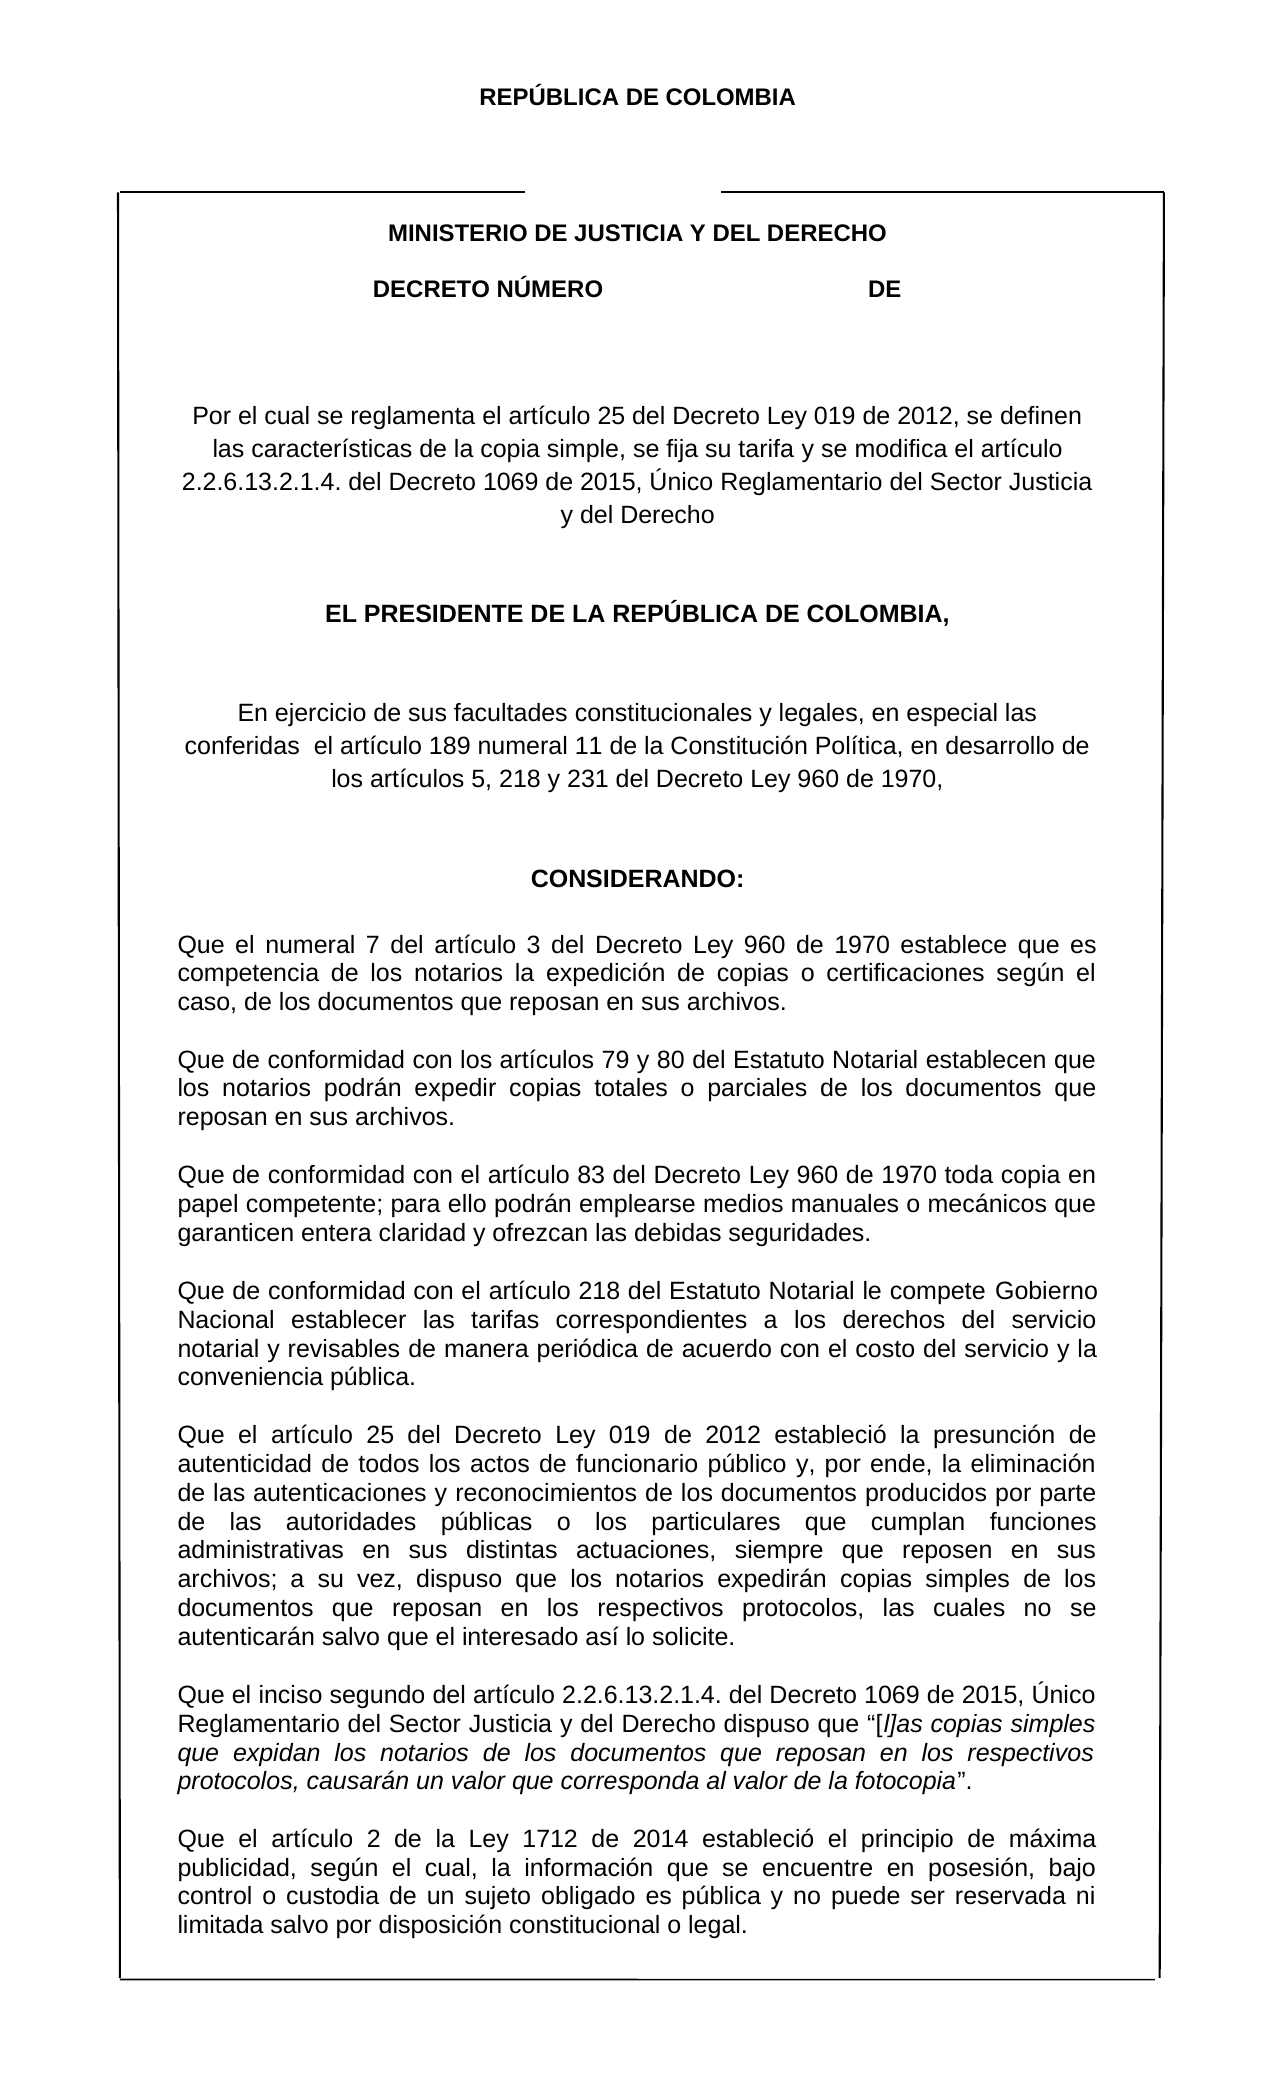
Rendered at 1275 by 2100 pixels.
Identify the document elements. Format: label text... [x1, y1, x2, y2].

text Que de conformidad con los artículos 79 y 80 del Estatuto Notarial establecen que los notarios podrán expedir copias totales o parciales de los documentos que reposan en sus archivos. [177, 1044, 1098, 1131]
text Que el numeral 7 del artículo 3 del Decreto Ley 960 de 1970 establece que es competencia de los notarios la expedición de copias o certificaciones según el caso, de los documentos que reposan en sus archivos. [177, 929, 1098, 1016]
text EL PRESIDENTE DE LA REPÚBLICA DE COLOMBIA, [177, 599, 1098, 628]
text Que el artículo 2 de la Ley 1712 de 2014 estableció el principio de máxima publicidad, según el cual, la información que se encuentre en posesión, bajo control o custodia de un sujeto obligado es pública y no puede ser reservada ni limitada salvo por disposición constitucional o legal. [177, 1824, 1098, 1939]
text Por el cual se reglamenta el artículo 25 del Decreto Ley 019 de 2012, se definen las características de la copia simple, se fija su tarifa y se modifica el artículo 2.2.6.13.2.1.4. del Decreto 1069 de 2015, Único Reglamentario del Sector Justicia y del Derecho [177, 401, 1098, 529]
text Que de conformidad con el artículo 83 del Decreto Ley 960 de 1970 toda copia en papel competente; para ello podrán emplearse medios manuales o mecánicos que garanticen entera claridad y ofrezcan las debidas seguridades. [177, 1160, 1098, 1247]
text En ejercicio de sus facultades constitucionales y legales, en especial las conferidas el artículo 189 numeral 11 de la Constitución Política, en desarrollo de los artículos 5, 218 y 231 del Decreto Ley 960 de 1970, [177, 698, 1098, 793]
text Que el inciso segundo del artículo 2.2.6.13.2.1.4. del Decreto 1069 de 2015, Único Reglamentario del Sector Justicia y del Derecho dispuso que “[l]as copias simples que expidan los notarios de los documentos que reposan en los respectivos protocolos, causarán un valor que corresponda al valor de la fotocopia”. [177, 1680, 1098, 1795]
text CONSIDERANDO: [177, 863, 1098, 892]
text Que el artículo 25 del Decreto Ley 019 de 2012 estableció la presunción de autenticidad de todos los actos de funcionario público y, por ende, la eliminación de las autenticaciones y reconocimientos de los documentos producidos por parte de las autoridades públicas o los particulares que cumplan funciones administrativas en sus distintas actuaciones, siempre que reposen en sus archivos; a su vez, dispuso que los notarios expedirán copias simples de los documentos que reposan en los respectivos protocolos, las cuales no se autenticarán salvo que el interesado así lo solicite. [177, 1421, 1098, 1651]
text Que de conformidad con el artículo 218 del Estatuto Notarial le compete Gobierno Nacional establecer las tarifas correspondientes a los derechos del servicio notarial y revisables de manera periódica de acuerdo con el costo del servicio y la conveniencia pública. [177, 1276, 1098, 1391]
